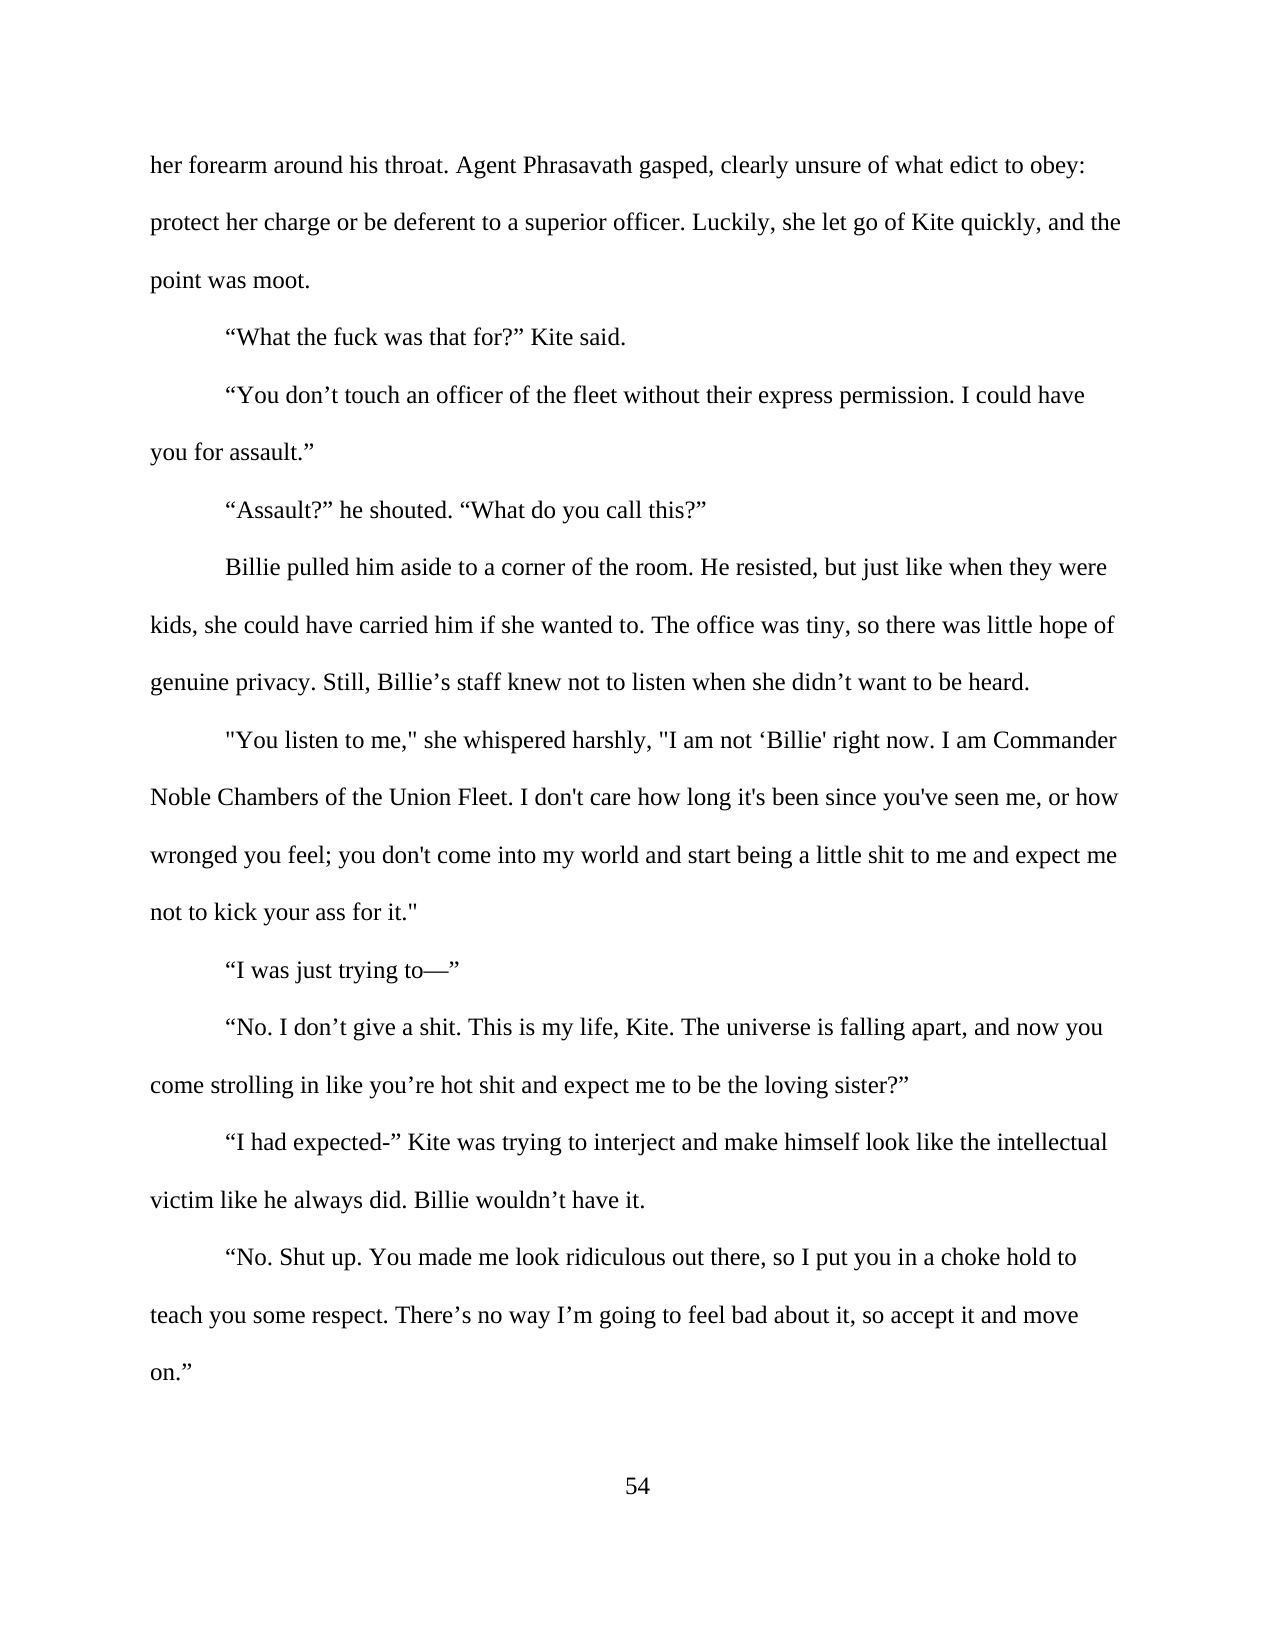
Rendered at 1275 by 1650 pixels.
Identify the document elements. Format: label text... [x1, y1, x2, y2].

text Billie pulled him aside to a corner of the room. He resisted, but just like when they were kids, she could have carried him if she wanted to. The office was tiny, so there was little hope of genuine privacy. Still, Billie’s staff knew not to listen when she didn’t want to be heard. [150, 552, 1125, 696]
text “Assault?” he shouted. “What do you call this?” [150, 495, 1125, 524]
text “No. I don’t give a shit. This is my life, Kite. The universe is falling apart, and now you come strolling in like you’re hot shit and expect me to be the loving sister?” [150, 1012, 1125, 1099]
text “You don’t touch an officer of the fleet without their express permission. I could have you for assault.” [150, 380, 1125, 466]
text “What the fuck was that for?” Kite said. [150, 322, 1125, 351]
text “I was just trying to—” [150, 955, 1125, 984]
text “I had expected-” Kite was trying to interject and make himself look like the intellectual victim like he always did. Billie wouldn’t have it. [150, 1127, 1125, 1214]
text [150, 150, 1125, 294]
text "You listen to me," she whispered harshly, "I am not ‘Billie' right now. I am Commander Noble Chambers of the Union Fleet. I don't care how long it's been since you've seen me, or how wronged you feel; you don't come into my world and start being a little shit to me and expect me not to kick your ass for it." [150, 725, 1125, 926]
text “No. Shut up. You made me look ridiculous out there, so I put you in a choke hold to teach you some respect. There’s no way I’m going to feel bad about it, so accept it and move on.” [150, 1242, 1125, 1386]
